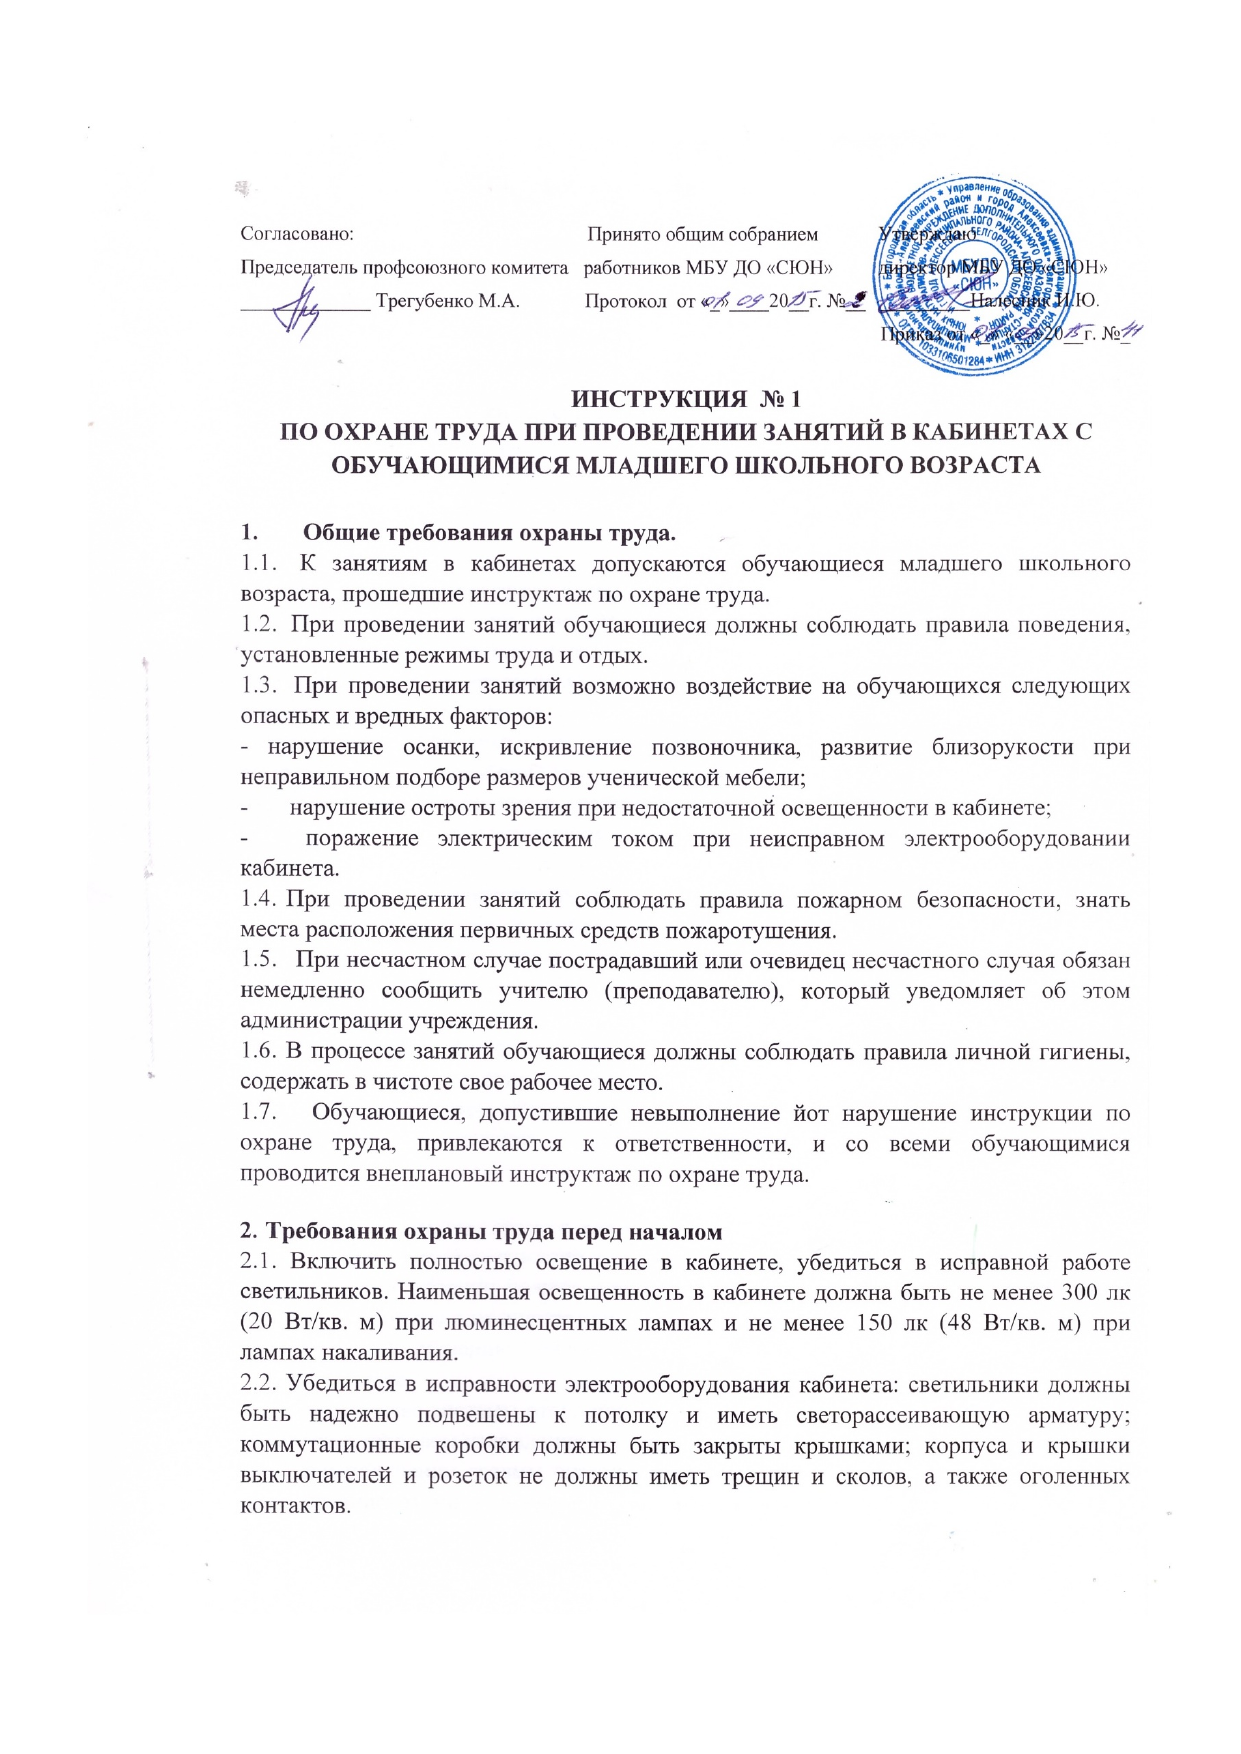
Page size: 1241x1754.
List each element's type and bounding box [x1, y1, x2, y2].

picture [77, 106, 1182, 1624]
